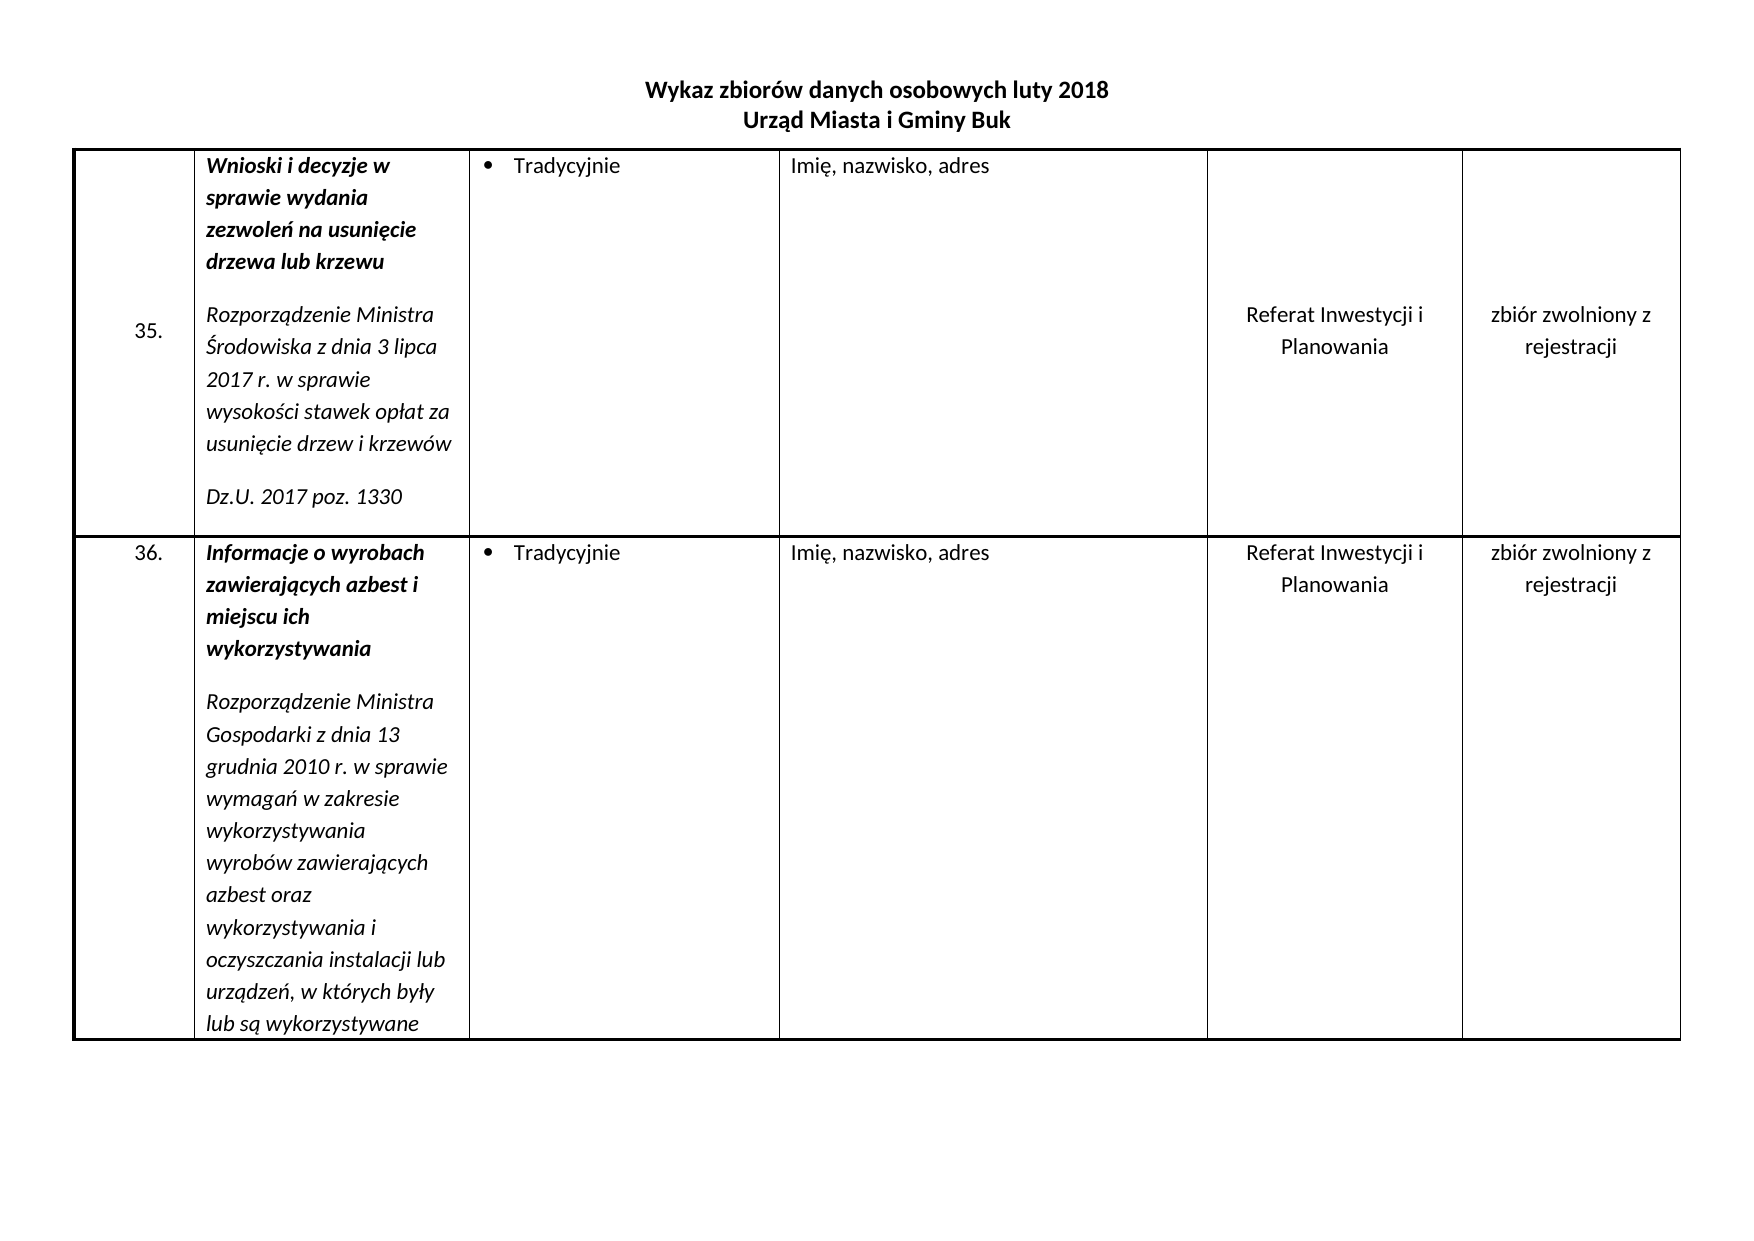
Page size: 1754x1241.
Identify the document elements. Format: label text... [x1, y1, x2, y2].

table_cell Tradycyjnie [470, 151, 779, 535]
table_cell [76, 151, 194, 535]
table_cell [195, 538, 469, 1037]
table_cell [1208, 151, 1462, 535]
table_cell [1463, 151, 1680, 535]
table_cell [780, 151, 1207, 535]
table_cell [780, 538, 1207, 1037]
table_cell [1463, 538, 1680, 1037]
table_cell Wnioski i decyzje w sprawie wydania zezwoleń na usunięcie drzewa lub krzewu Rozporządzenie Ministra Środowiska z dnia 3 lipca 2017 r. w sprawie wysokości stawek opłat za usunięcie drzew i krzewów Dz.U. 2017 poz. 1330 [195, 151, 469, 535]
table_cell [76, 538, 194, 1037]
table_cell Tradycyjnie [470, 538, 779, 1037]
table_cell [1208, 538, 1462, 1037]
